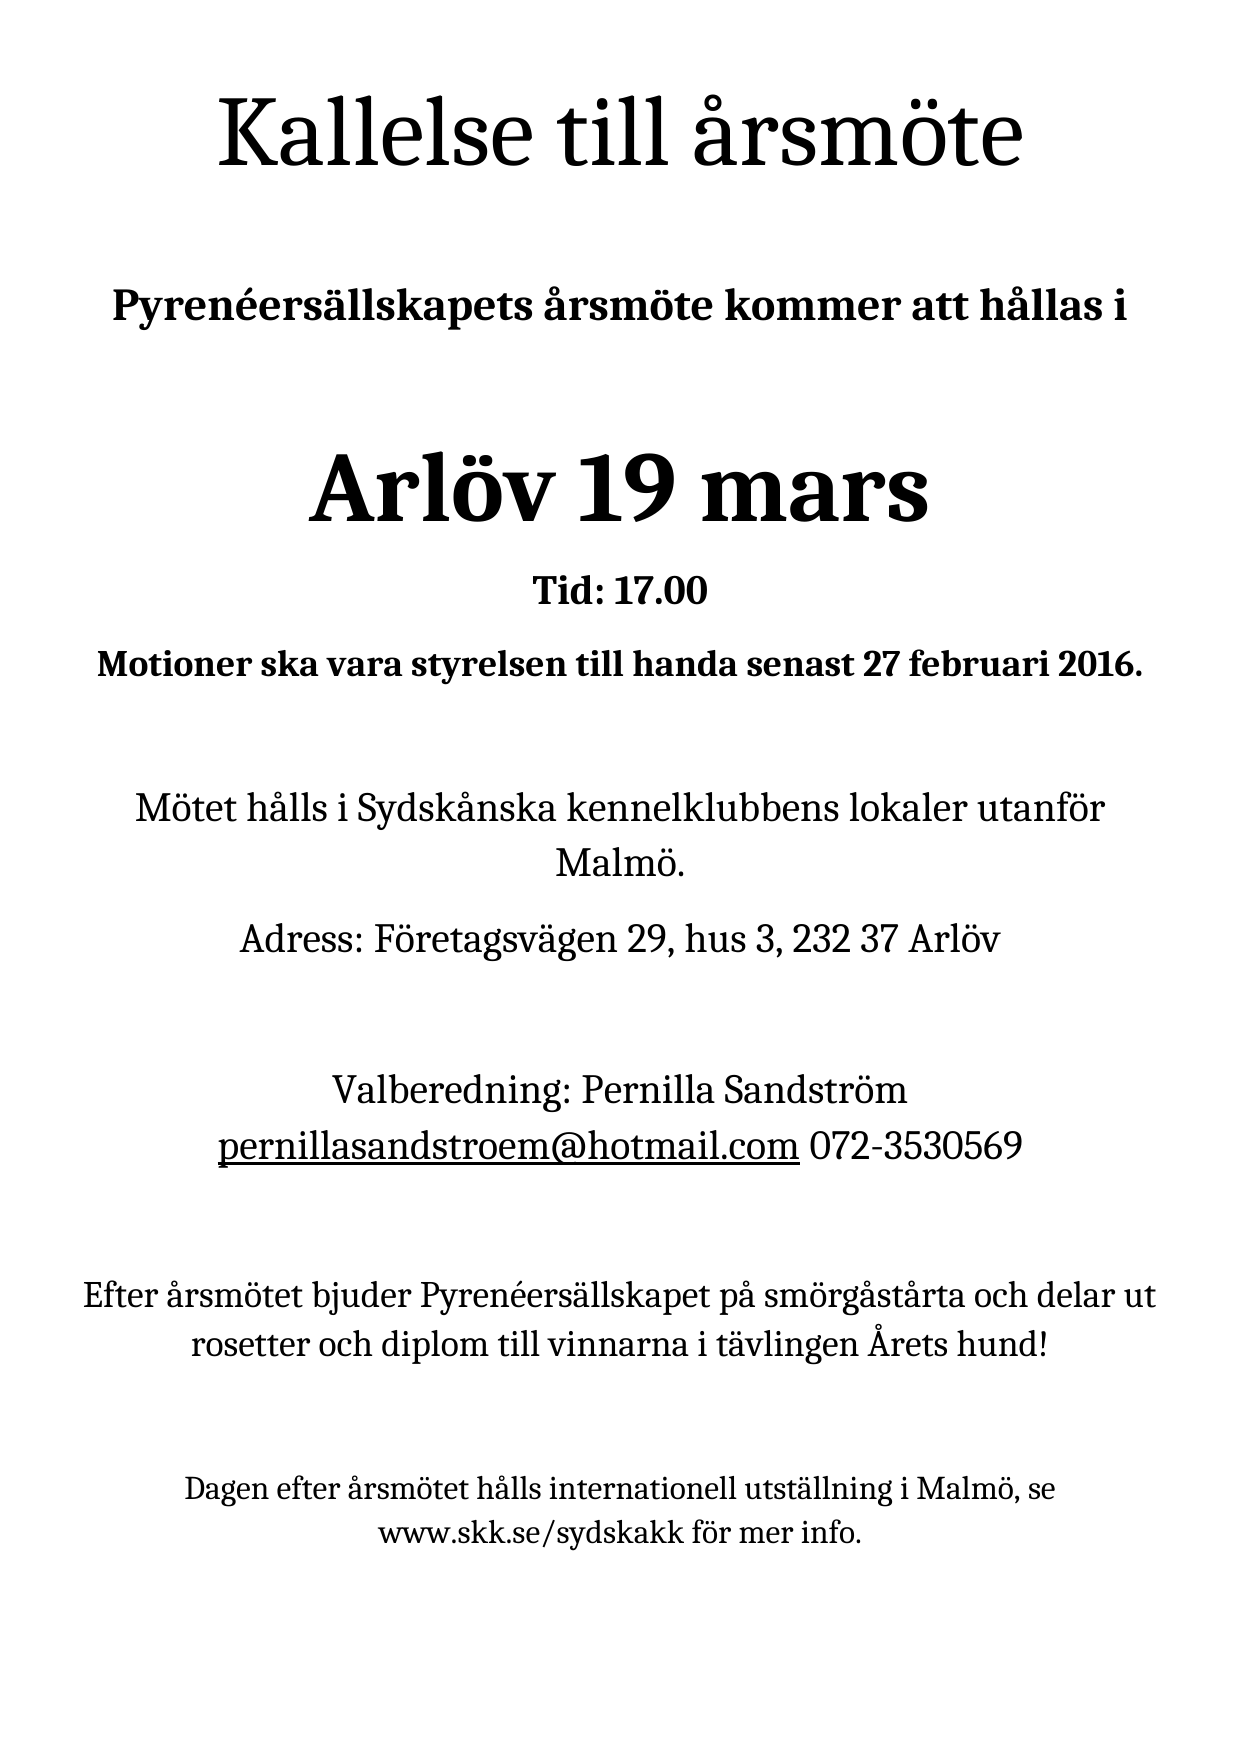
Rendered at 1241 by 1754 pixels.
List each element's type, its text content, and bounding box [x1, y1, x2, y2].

text Tid: 17.00 [75, 567, 1165, 615]
text Efter årsmötet bjuder Pyrenéersällskapet på smörgåstårta och delar ut rosetter och diplom till vinnarna i tävlingen Årets hund! [75, 1273, 1165, 1366]
text Kallelse till årsmöte [75, 75, 1165, 190]
text Motioner ska vara styrelsen till handa senast 27 februari 2016. [75, 643, 1165, 686]
text Arlöv 19 mars [75, 431, 1165, 546]
text Valberedning: Pernilla Sandström pernillasandstroem@hotmail.com 072-3530569 [75, 1066, 1165, 1169]
text Adress: Företagsvägen 29, hus 3, 232 37 Arlöv [75, 914, 1165, 962]
text Dagen efter årsmötet hålls internationell utställning i Malmö, se www.skk.se/sydskakk för mer info. [75, 1469, 1165, 1552]
text Pyrenéersällskapets årsmöte kommer att hållas i [75, 279, 1165, 332]
text Mötet hålls i Sydskånska kennelklubbens lokaler utanför Malmö. [75, 783, 1165, 887]
